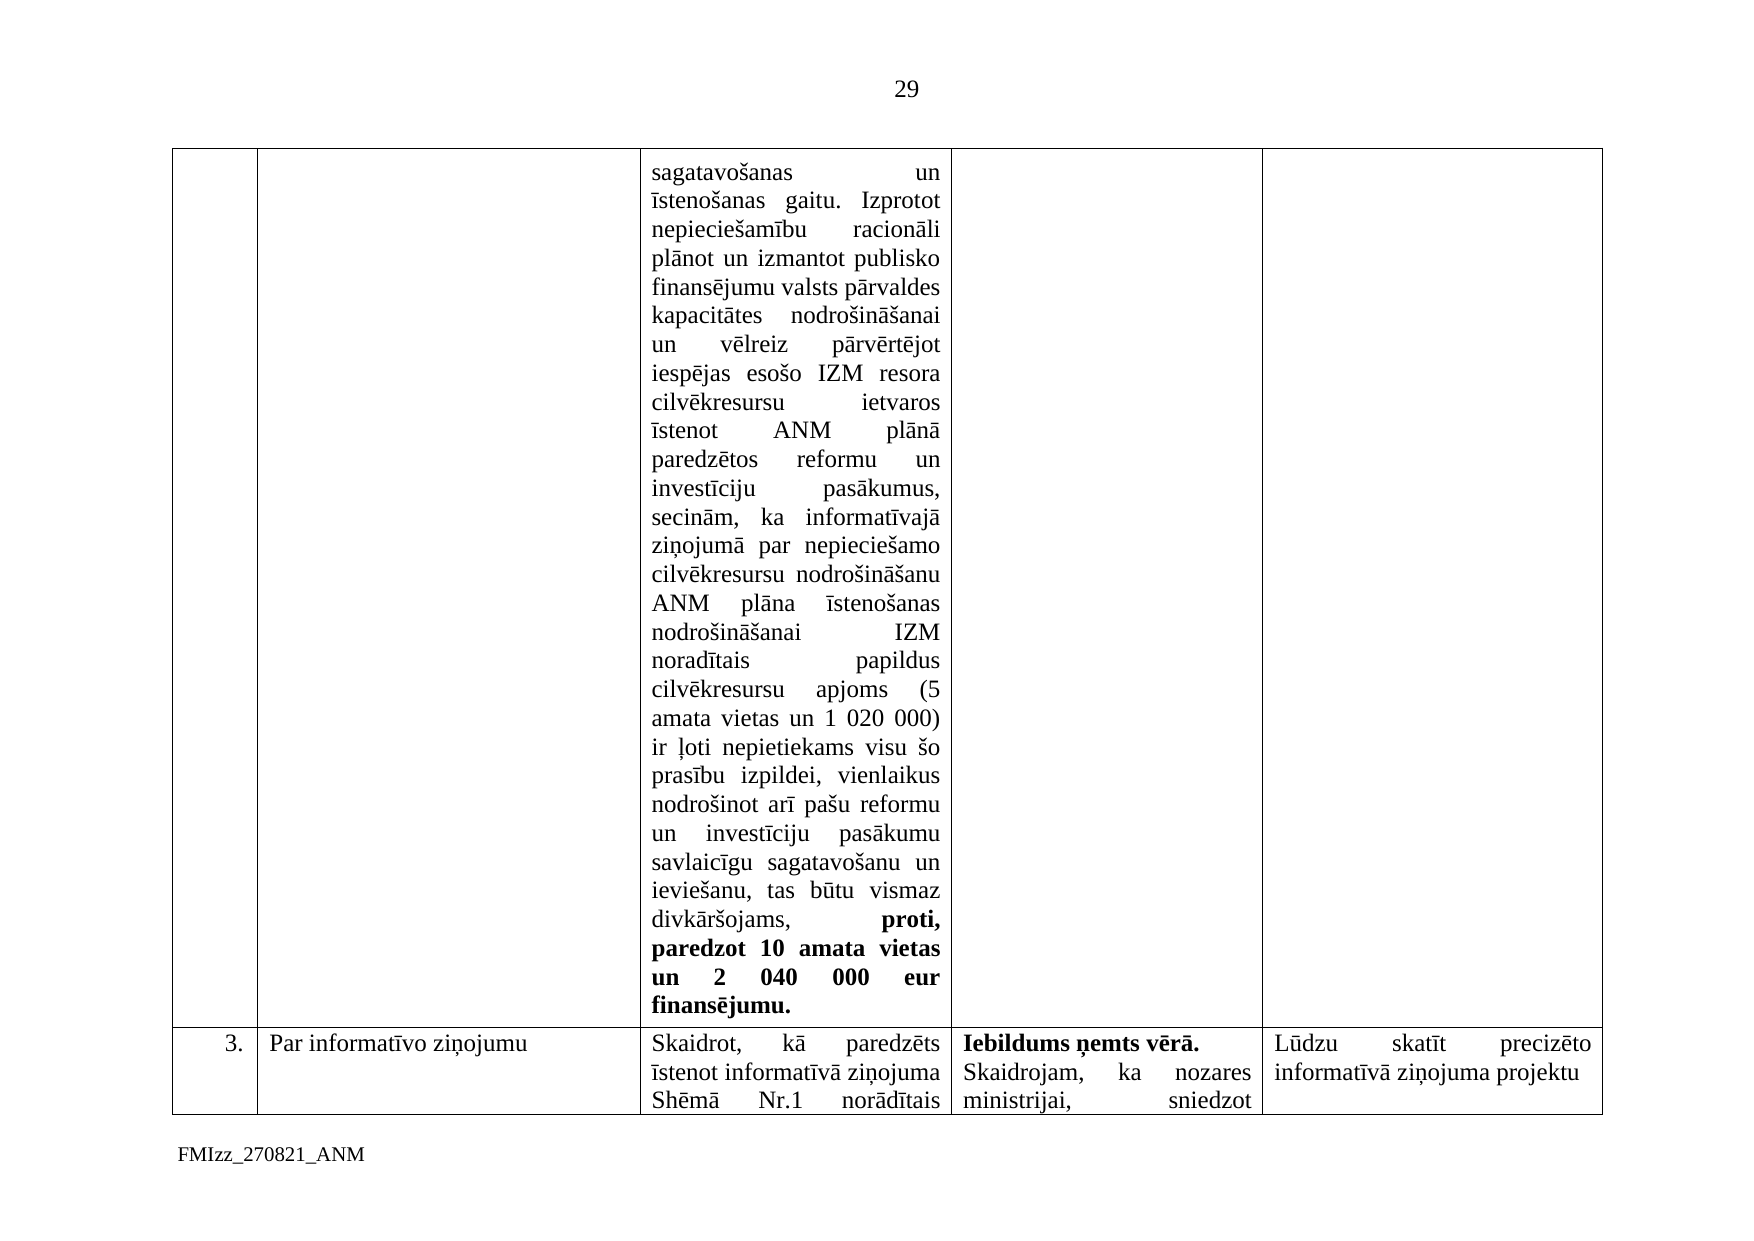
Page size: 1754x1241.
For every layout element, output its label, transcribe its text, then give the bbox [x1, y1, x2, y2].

table_cell 3. [173, 1028, 257, 1114]
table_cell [641, 149, 951, 1027]
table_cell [641, 1028, 951, 1114]
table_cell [1263, 1028, 1602, 1114]
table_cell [258, 149, 640, 1027]
table_cell [173, 149, 257, 1027]
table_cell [952, 1028, 1262, 1114]
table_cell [258, 1028, 640, 1114]
